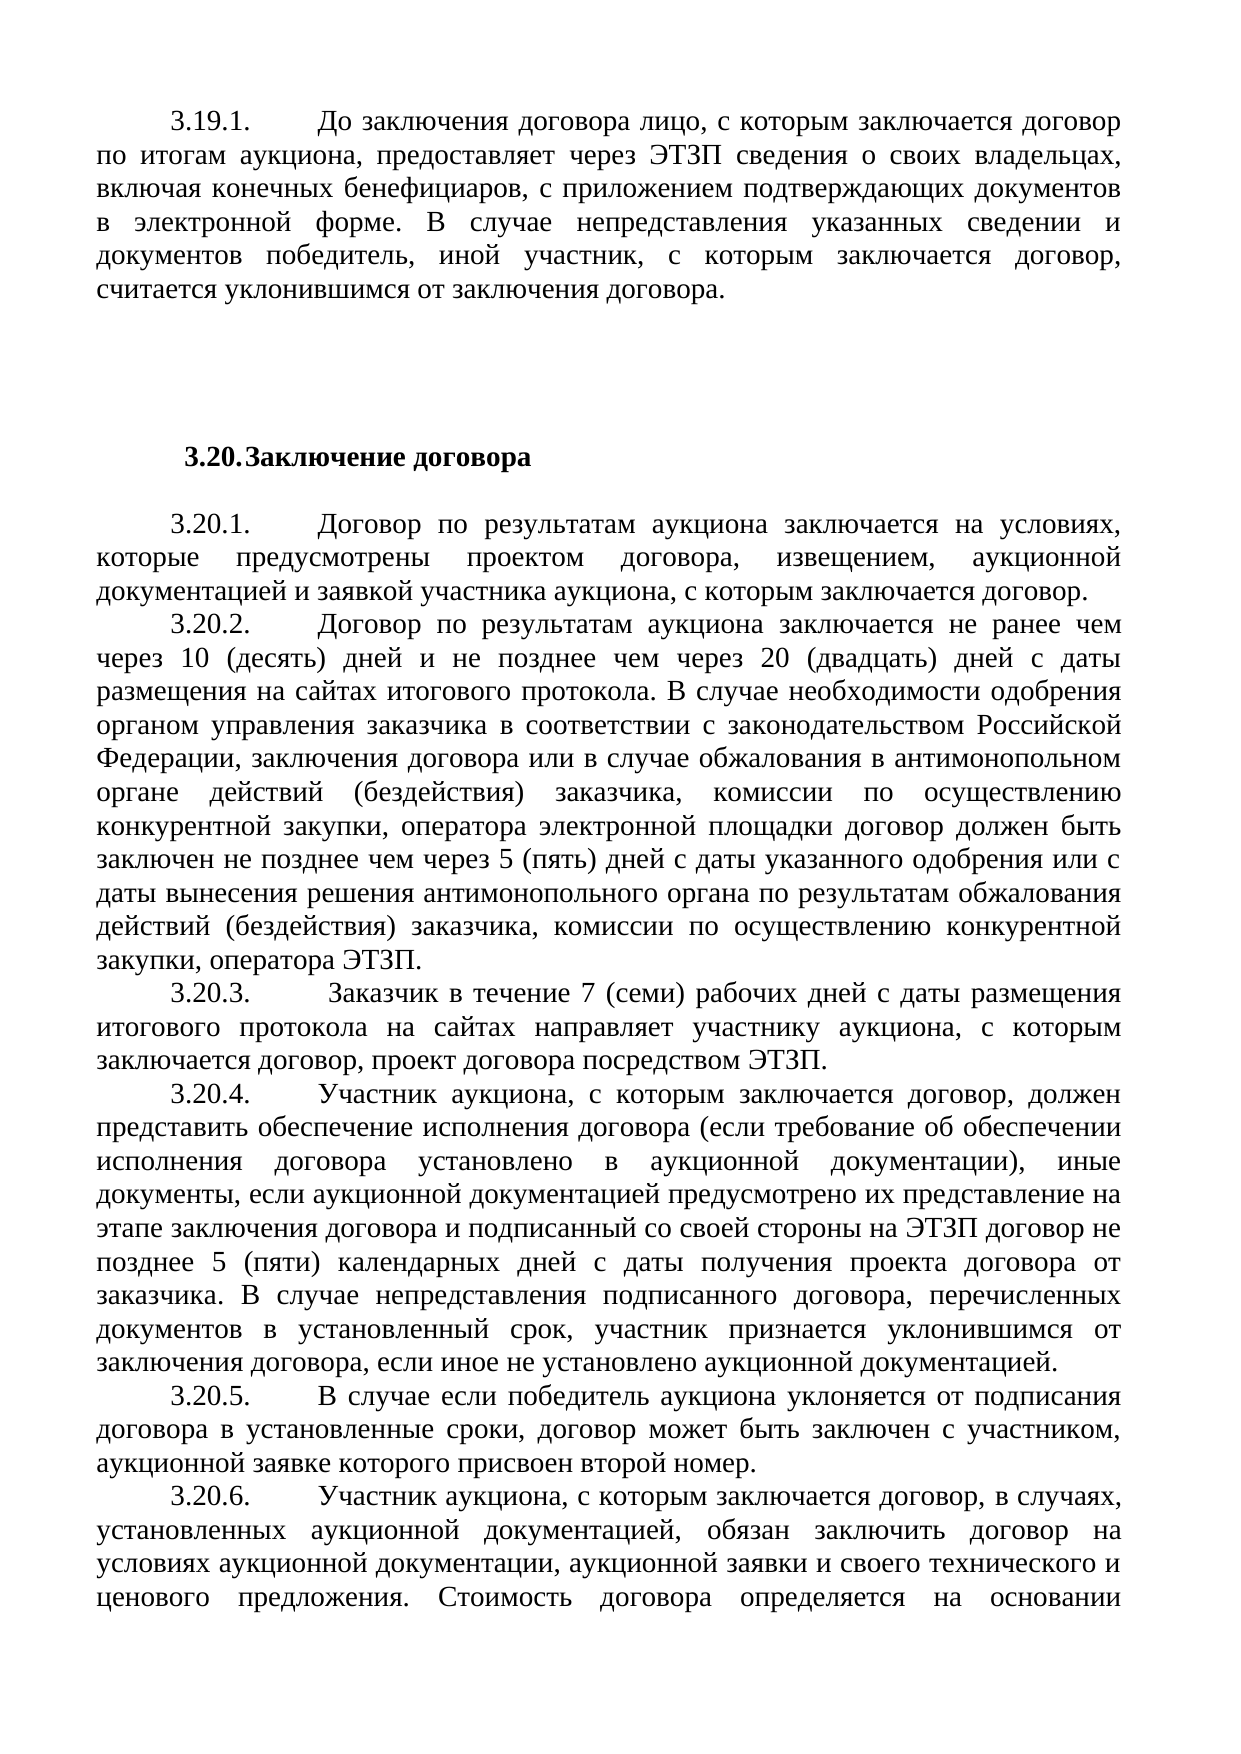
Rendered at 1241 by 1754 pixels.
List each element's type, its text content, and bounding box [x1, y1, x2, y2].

list До заключения договора лицо, с которым заключается договор по итогам аукциона, предоставляет через ЭТЗП сведения о своих владельцах, включая конечных бенефициаров, с приложением подтверждающих документов в электронной форме. В случае непредставления указанных сведении и документов победитель, иной участник, с которым заключается договор, считается уклонившимся от заключения договора. [96, 103, 1122, 304]
list В случае если победитель аукциона уклоняется от подписания договора в установленные сроки, договор может быть заключен с участником, аукционной заявке которого присвоен второй номер. [96, 1378, 1122, 1478]
list Договор по результатам аукциона заключается на условиях, которые предусмотрены проектом договора, извещением, аукционной документацией и заявкой участника аукциона, с которым заключается договор. [96, 506, 1122, 606]
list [96, 1478, 1122, 1613]
list Заказчик в течение 7 (семи) рабочих дней с даты размещения итогового протокола на сайтах направляет участнику аукциона, с которым заключается договор, проект договора посредством ЭТЗП. [96, 975, 1122, 1076]
list Договор по результатам аукциона заключается не ранее чем через 10 (десять) дней и не позднее чем через 20 (двадцать) дней с даты размещения на сайтах итогового протокола. В случае необходимости одобрения органом управления заказчика в соответствии с законодательством Российской Федерации, заключения договора или в случае обжалования в антимонопольном органе действий (бездействия) заказчика, комиссии по осуществлению конкурентной закупки, оператора электронной площадки договор должен быть заключен не позднее чем через 5 (пять) дней с даты указанного одобрения или с даты вынесения решения антимонопольного органа по результатам обжалования действий (бездействия) заказчика, комиссии по осуществлению конкурентной закупки, оператора ЭТЗП. [96, 606, 1122, 975]
subtitle Заключение договора [184, 439, 1122, 472]
list Участник аукциона, с которым заключается договор, должен представить обеспечение исполнения договора (если требование об обеспечении исполнения договора установлено в аукционной документации), иные документы, если аукционной документацией предусмотрено их представление на этапе заключения договора и подписанный со своей стороны на ЭТЗП договор не позднее 5 (пяти) календарных дней с даты получения проекта договора от заказчика. В случае непредставления подписанного договора, перечисленных документов в установленный срок, участник признается уклонившимся от заключения договора, если иное не установлено аукционной документацией. [96, 1076, 1122, 1378]
